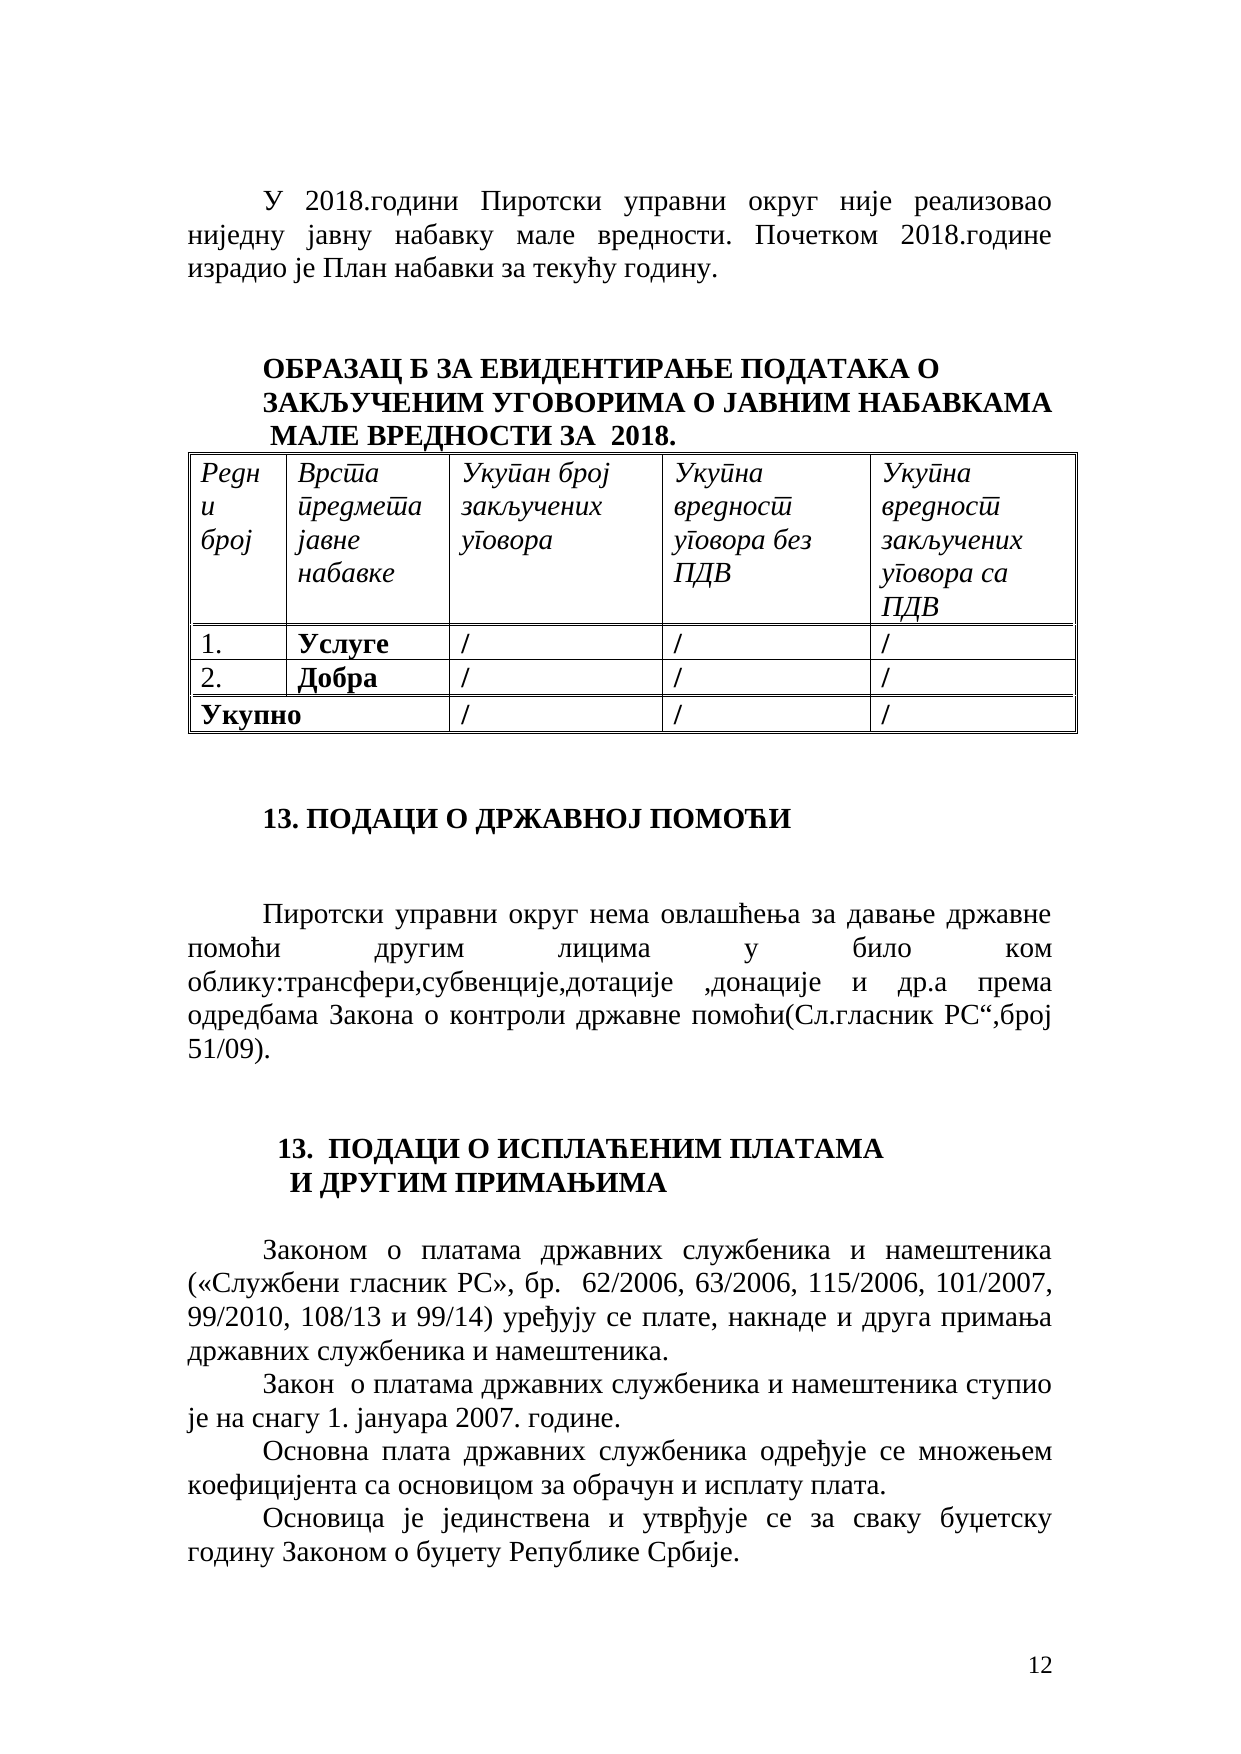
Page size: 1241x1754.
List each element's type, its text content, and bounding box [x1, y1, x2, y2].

text Законом о платама државних службеника и намештеника («Службени гласник РС», бр. 62/2006, 63/2006, 115/2006, 101/2007, 99/2010, 108/13 и 99/14) уређују се плате, накнаде и друга примања државних службеника и намештеника. [187, 1232, 1053, 1366]
table_cell / [871, 694, 1077, 731]
table_cell / [450, 697, 662, 731]
text Закон о платама државних службеника и намештеника ступио је на снагу 1. јануара 2007. године. [187, 1366, 1053, 1433]
table_cell / [663, 697, 870, 731]
table_cell Укупно [189, 694, 449, 731]
text Основна плата државних службеника одређује се множењем коефицијента са основицом за обрачун и исплату плата. [187, 1433, 1053, 1500]
text Основица је јединствена и утврђује се за сваку буџетску годину Законом о буџету Републике Србије. [187, 1500, 1053, 1567]
table_cell / [663, 660, 870, 694]
text У 2018.години Пиротски управни округ није реализовао ниједну јавну набавку мале вредности. Почетком 2018.године израдио је План набавки за текућу годину. [187, 183, 1053, 284]
table_header Укупна вредност уговора без ПДВ [663, 455, 870, 623]
table_header Укупна вредност закључених уговора са ПДВ [871, 455, 1075, 623]
table_cell / [450, 626, 662, 659]
table_header Укупан број закључених уговора [450, 455, 662, 623]
text Пиротски управни округ нема овлашћења за давање државне помоћи другим лицима у било ком облику:трансфери,субвенције,дотације ,донације и др.а према одредбама Закона о контроли државне помоћи(Сл.гласник РС“,број 51/09). [187, 897, 1053, 1064]
text 13. ПОДАЦИ О ДРЖАВНОЈ ПОМОЋИ [187, 801, 1053, 834]
table_cell Добра [287, 660, 449, 694]
table_cell / [871, 660, 1075, 694]
table_cell 2. [191, 660, 286, 694]
table_header Врста предмета јавне набавке [287, 455, 449, 623]
table_cell / [450, 660, 662, 694]
text 13. ПОДАЦИ О ИСПЛАЋЕНИМ ПЛАТАМА [187, 1131, 1053, 1165]
table_cell / [871, 623, 1075, 659]
table_cell Услуге [287, 626, 449, 659]
table_header Редни број [191, 455, 286, 623]
text ОБРАЗАЦ Б ЗА ЕВИДЕНТИРАЊЕ ПОДАТАКА О ЗАКЉУЧЕНИМ УГОВОРИМА О ЈАВНИМ НАБАВКАМА [262, 351, 1053, 418]
text МАЛЕ ВРЕДНОСТИ ЗА 2018. [187, 418, 1053, 452]
table_cell / [663, 626, 870, 659]
table_cell 1. [191, 623, 286, 659]
text И ДРУГИМ ПРИМАЊИМА [187, 1165, 1053, 1198]
